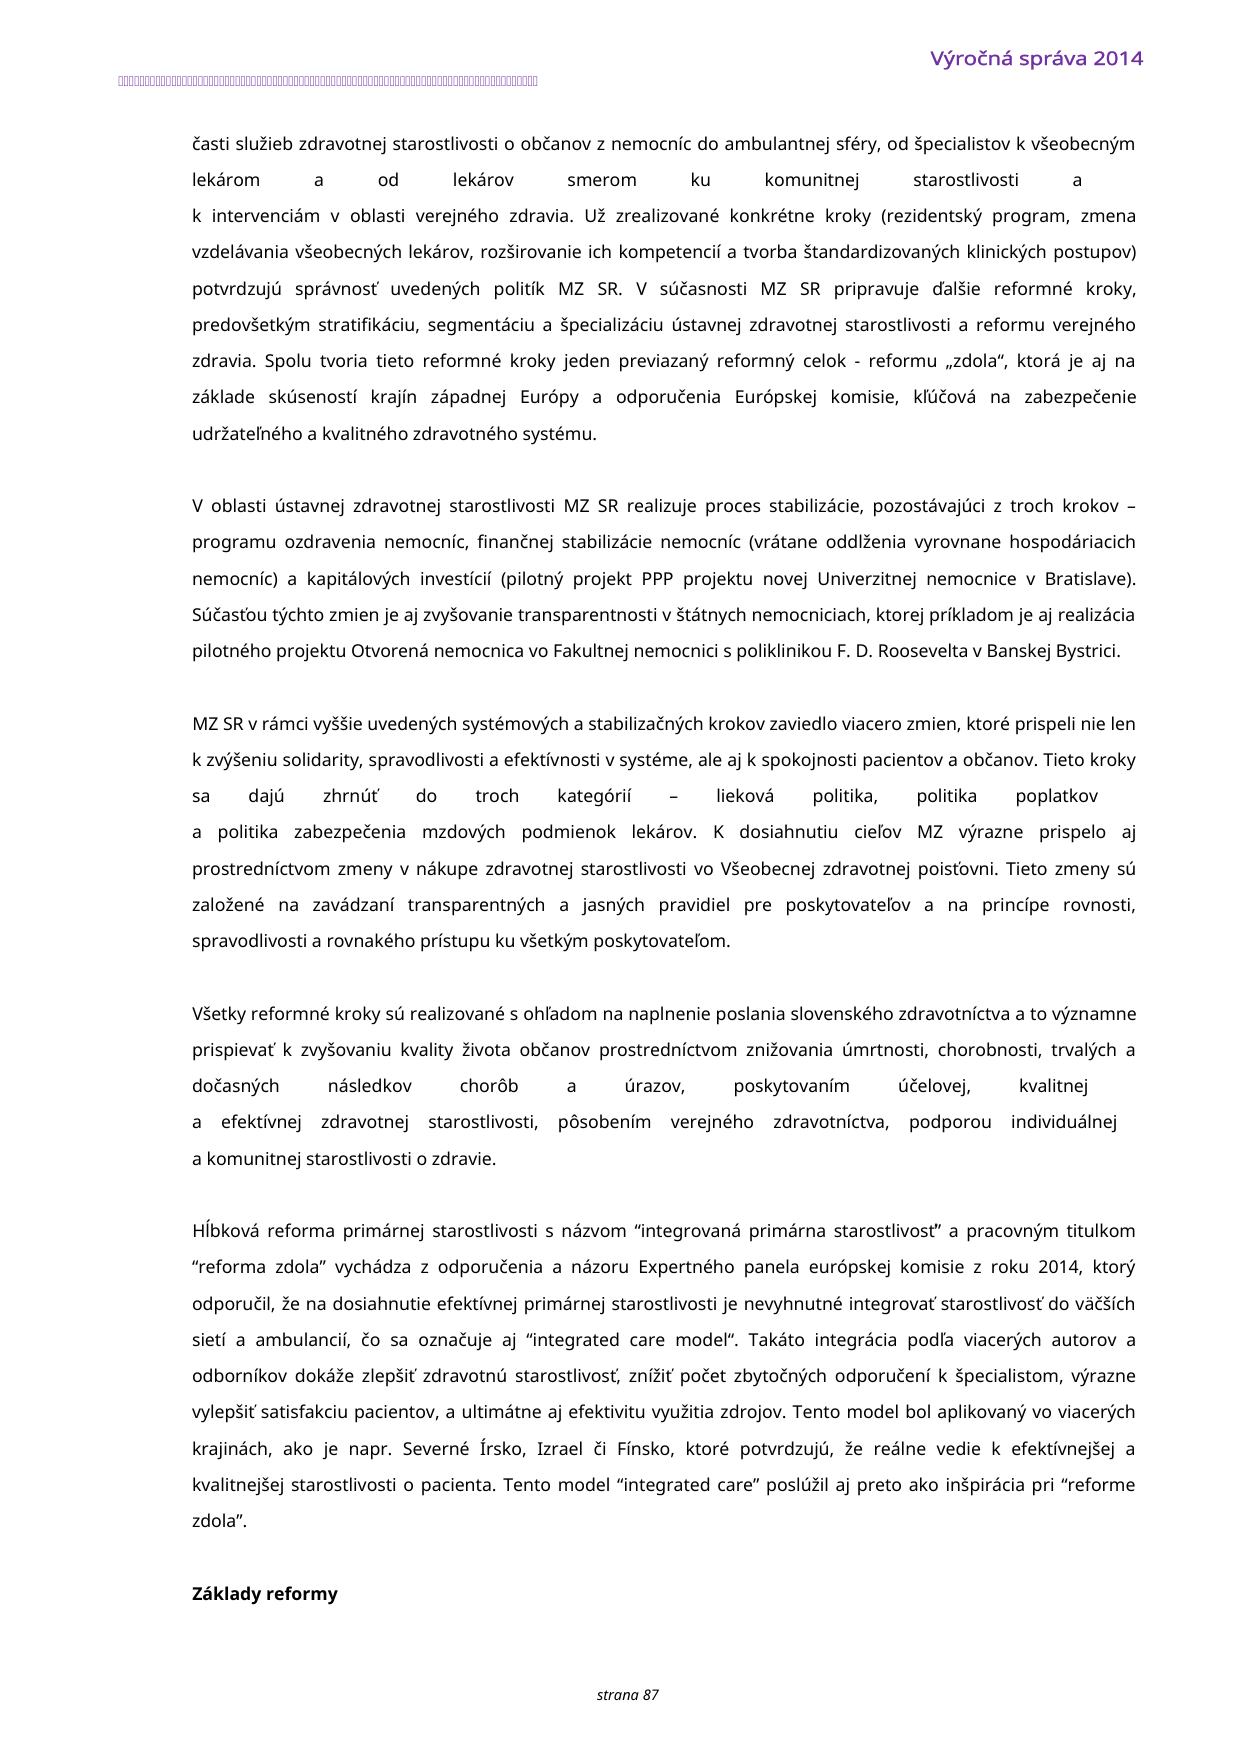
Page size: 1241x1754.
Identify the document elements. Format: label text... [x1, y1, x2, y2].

text V oblasti ústavnej zdravotnej starostlivosti MZ SR realizuje proces stabilizácie, pozostávajúci z troch krokov – programu ozdravenia nemocníc, finančnej stabilizácie nemocníc (vrátane oddlženia vyrovnane hospodáriacich nemocníc) a kapitálových investícií (pilotný projekt PPP projektu novej Univerzitnej nemocnice v Bratislave). Súčasťou týchto zmien je aj zvyšovanie transparentnosti v štátnych nemocniciach, ktorej príkladom je aj realizácia pilotného projektu Otvorená nemocnica vo Fakultnej nemocnici s poliklinikou F. D. Roosevelta v Banskej Bystrici. [192, 493, 1137, 663]
text Hĺbková reforma primárnej starostlivosti s názvom “integrovaná primárna starostlivosť” a pracovným titulkom “reforma zdola” vychádza z odporučenia a názoru Expertného panela európskej komisie z roku 2014, ktorý odporučil, že na dosiahnutie efektívnej primárnej starostlivosti je nevyhnutné integrovať starostlivosť do väčších sietí a ambulancií, čo sa označuje aj “integrated care model“. Takáto integrácia podľa viacerých autorov a odborníkov dokáže zlepšiť zdravotnú starostlivosť, znížiť počet zbytočných odporučení k špecialistom, výrazne vylepšiť satisfakciu pacientov, a ultimátne aj efektivitu využitia zdrojov. Tento model bol aplikovaný vo viacerých krajinách, ako je napr. Severné Írsko, Izrael či Fínsko, ktoré potvrdzujú, že reálne vedie k efektívnejšej a kvalitnejšej starostlivosti o pacienta. Tento model “integrated care” poslúžil aj preto ako inšpirácia pri “reforme zdola”. [192, 1218, 1137, 1533]
text MZ SR v rámci vyššie uvedených systémových a stabilizačných krokov zaviedlo viacero zmien, ktoré prispeli nie len k zvýšeniu solidarity, spravodlivosti a efektívnosti v systéme, ale aj k spokojnosti pacientov a občanov. Tieto kroky sa dajú zhrnúť do troch kategórií – lieková politika, politika poplatkov a politika zabezpečenia mzdových podmienok lekárov. K dosiahnutiu cieľov MZ výrazne prispelo aj prostredníctvom zmeny v nákupe zdravotnej starostlivosti vo Všeobecnej zdravotnej poisťovni. Tieto zmeny sú založené na zavádzaní transparentných a jasných pravidiel pre poskytovateľov a na princípe rovnosti, spravodlivosti a rovnakého prístupu ku všetkým poskytovateľom. [192, 711, 1137, 953]
text Všetky reformné kroky sú realizované s ohľadom na naplnenie poslania slovenského zdravotníctva a to významne prispievať k zvyšovaniu kvality života občanov prostredníctvom znižovania úmrtnosti, chorobnosti, trvalých a dočasných následkov chorôb a úrazov, poskytovaním účelovej, kvalitnej a efektívnej zdravotnej starostlivosti, pôsobením verejného zdravotníctva, podporou individuálnej a komunitnej starostlivosti o zdravie. [192, 1001, 1137, 1170]
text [192, 131, 1137, 445]
text Základy reformy [118, 1581, 1137, 1605]
